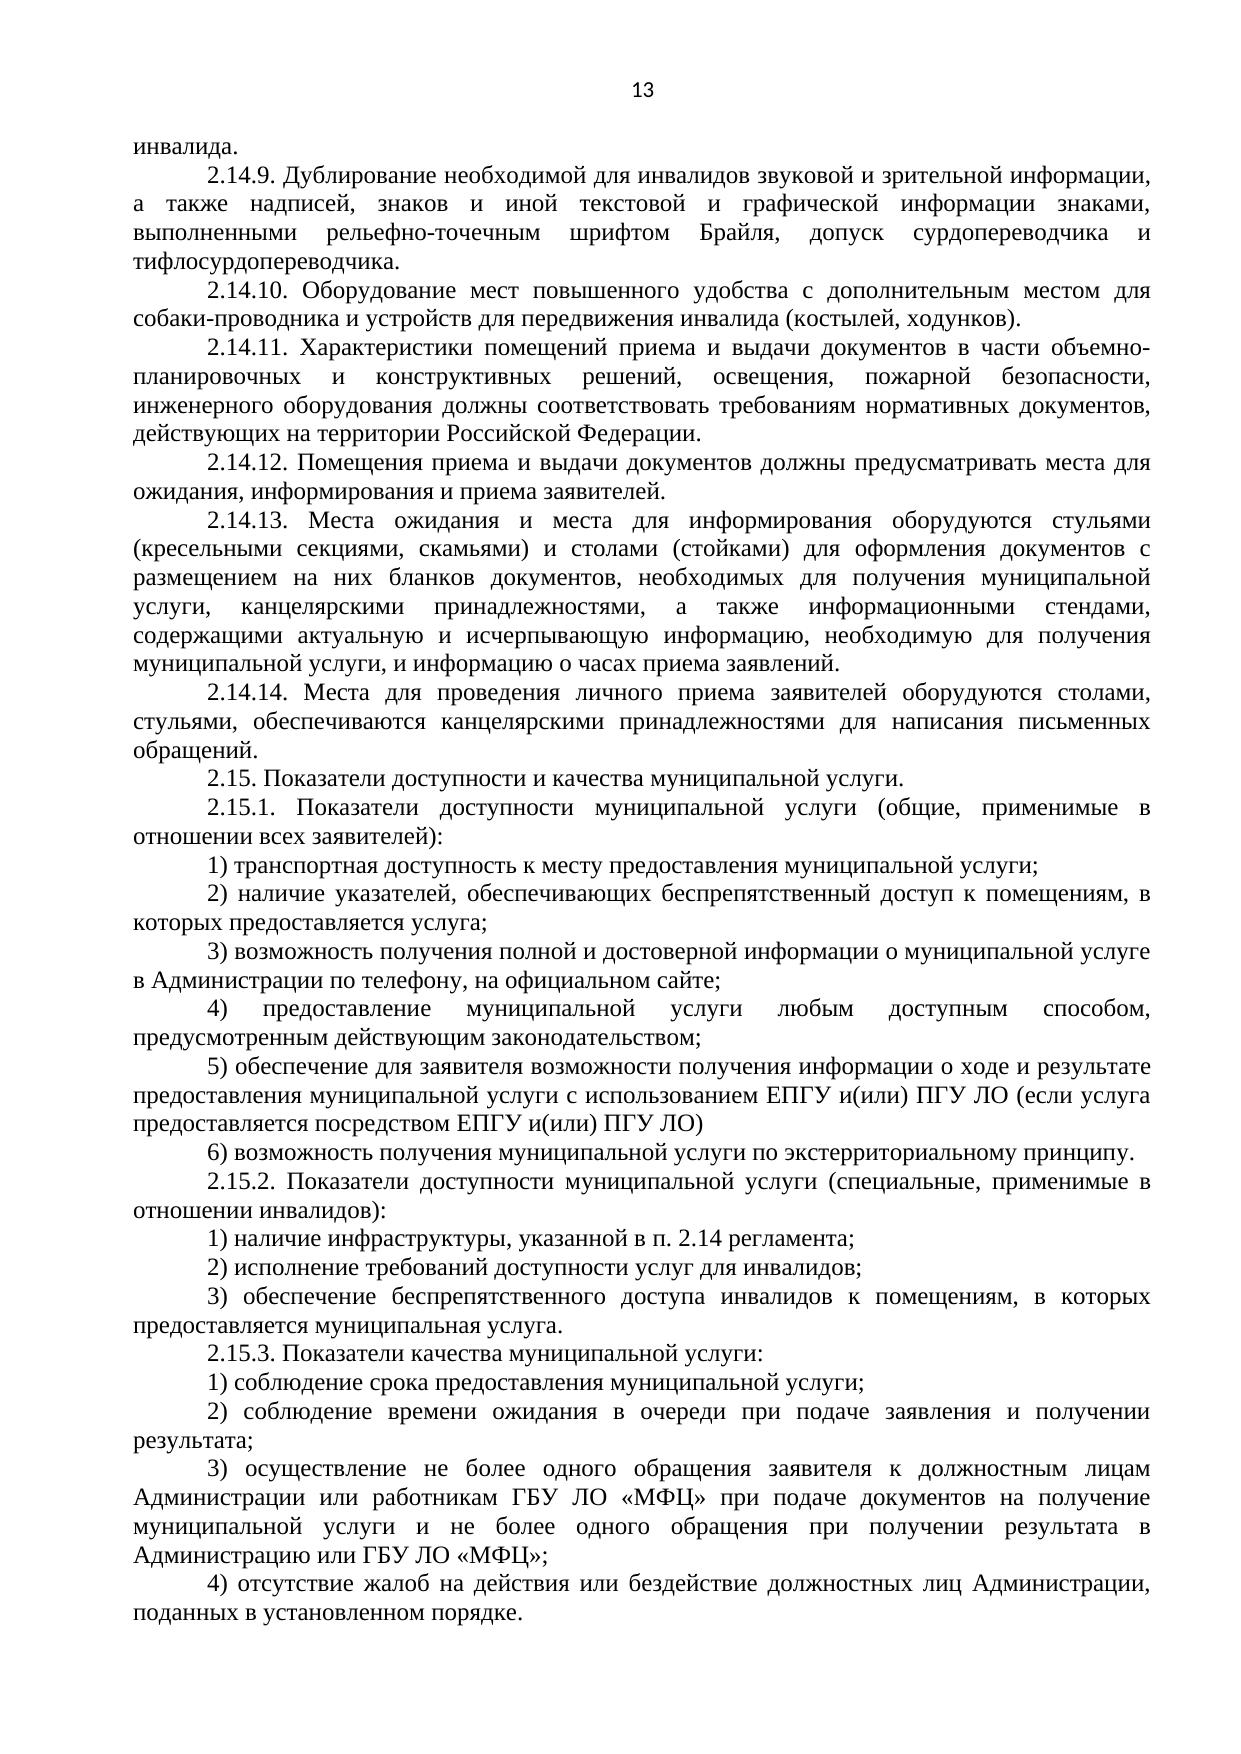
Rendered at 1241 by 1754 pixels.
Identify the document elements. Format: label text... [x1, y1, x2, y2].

text 1) соблюдение срока предоставления муниципальной услуги; [133, 1367, 1152, 1396]
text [133, 131, 1152, 160]
text 2.15. Показатели доступности и качества муниципальной услуги. [133, 763, 1152, 792]
text 1) транспортная доступность к месту предоставления муниципальной услуги; [133, 850, 1152, 878]
text 6) возможность получения муниципальной услуги по экстерриториальному принципу. [133, 1137, 1152, 1166]
text 5) обеспечение для заявителя возможности получения информации о ходе и результате предоставления муниципальной услуги с использованием ЕПГУ и(или) ПГУ ЛО (если услуга предоставляется посредством ЕПГУ и(или) ПГУ ЛО) [133, 1051, 1152, 1137]
text 2.14.12. Помещения приема и выдачи документов должны предусматривать места для ожидания, информирования и приема заявителей. [133, 447, 1152, 505]
text 3) обеспечение беспрепятственного доступа инвалидов к помещениям, в которых предоставляется муниципальная услуга. [133, 1281, 1152, 1338]
text 3) возможность получения полной и достоверной информации о муниципальной услуге в Администрации по телефону, на официальном сайте; [133, 936, 1152, 993]
text 2) наличие указателей, обеспечивающих беспрепятственный доступ к помещениям, в которых предоставляется услуга; [133, 878, 1152, 936]
text 1) наличие инфраструктуры, указанной в п. 2.14 регламента; [133, 1223, 1152, 1252]
text 2.15.2. Показатели доступности муниципальной услуги (специальные, применимые в отношении инвалидов): [133, 1166, 1152, 1223]
text 2) исполнение требований доступности услуг для инвалидов; [133, 1252, 1152, 1281]
text 2.14.10. Оборудование мест повышенного удобства с дополнительным местом для собаки-проводника и устройств для передвижения инвалида (костылей, ходунков). [133, 275, 1152, 332]
text 2.15.3. Показатели качества муниципальной услуги: [133, 1338, 1152, 1367]
text 2.14.14. Места для проведения личного приема заявителей оборудуются столами, стульями, обеспечиваются канцелярскими принадлежностями для написания письменных обращений. [133, 677, 1152, 763]
text 2.14.13. Места ожидания и места для информирования оборудуются стульями (кресельными секциями, скамьями) и столами (стойками) для оформления документов с размещением на них бланков документов, необходимых для получения муниципальной услуги, канцелярскими принадлежностями, а также информационными стендами, содержащими актуальную и исчерпывающую информацию, необходимую для получения муниципальной услуги, и информацию о часах приема заявлений. [133, 505, 1152, 677]
text 2.14.9. Дублирование необходимой для инвалидов звуковой и зрительной информации, а также надписей, знаков и иной текстовой и графической информации знаками, выполненными рельефно-точечным шрифтом Брайля, допуск сурдопереводчика и тифлосурдопереводчика. [133, 160, 1152, 275]
text 2) соблюдение времени ожидания в очереди при подаче заявления и получении результата; [133, 1396, 1152, 1453]
text 4) предоставление муниципальной услуги любым доступным способом, предусмотренным действующим законодательством; [133, 993, 1152, 1051]
text 4) отсутствие жалоб на действия или бездействие должностных лиц Администрации, поданных в установленном порядке. [133, 1568, 1152, 1626]
text 2.14.11. Характеристики помещений приема и выдачи документов в части объемно-планировочных и конструктивных решений, освещения, пожарной безопасности, инженерного оборудования должны соответствовать требованиям нормативных документов, действующих на территории Российской Федерации. [133, 332, 1152, 447]
text 3) осуществление не более одного обращения заявителя к должностным лицам Администрации или работникам ГБУ ЛО «МФЦ» при подаче документов на получение муниципальной услуги и не более одного обращения при получении результата в Администрацию или ГБУ ЛО «МФЦ»; [133, 1453, 1152, 1568]
text 2.15.1. Показатели доступности муниципальной услуги (общие, применимые в отношении всех заявителей): [133, 792, 1152, 850]
